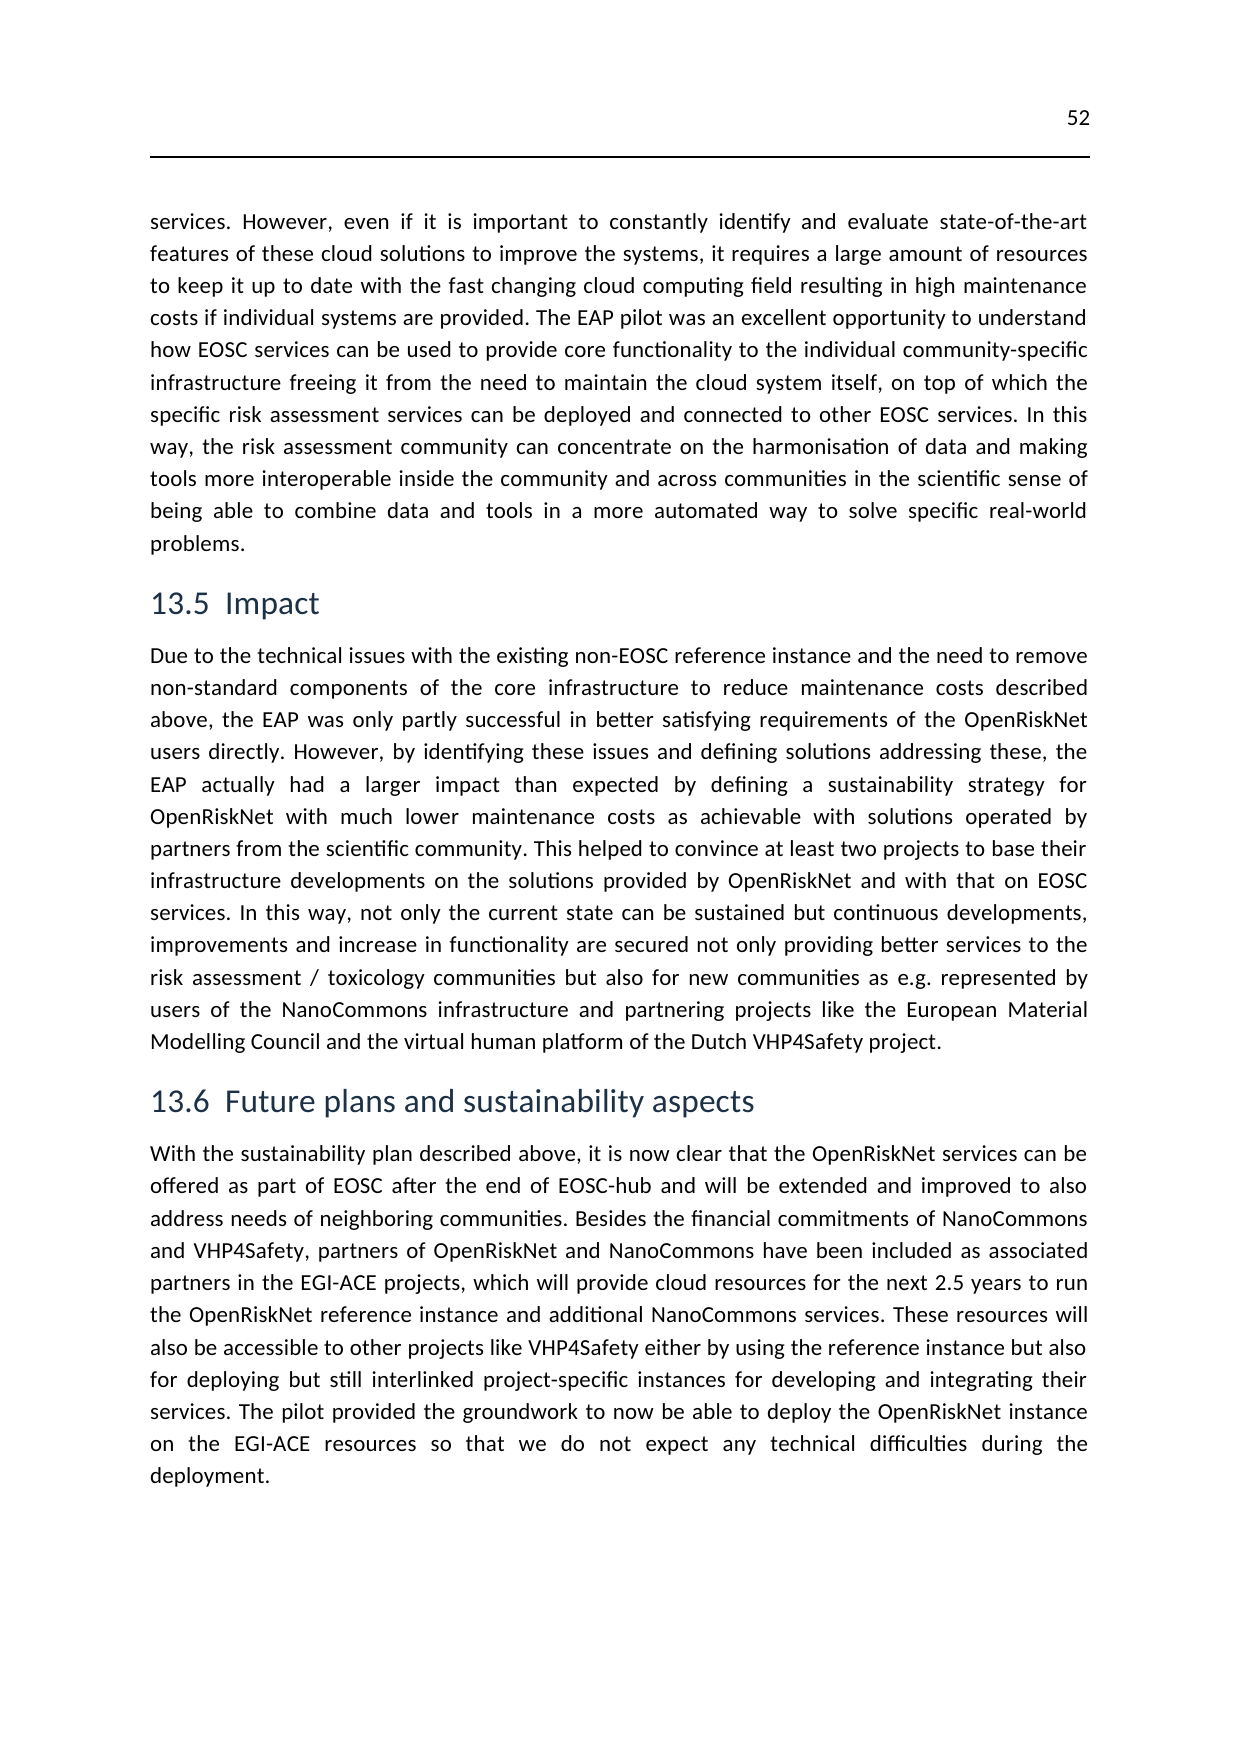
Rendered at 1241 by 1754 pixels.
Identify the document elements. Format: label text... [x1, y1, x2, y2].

subtitle Future plans and sustainability aspects [150, 1080, 1090, 1121]
text With the sustainability plan described above, it is now clear that the OpenRiskNet services can be offered as part of EOSC after the end of EOSC-hub and will be extended and improved to also address needs of neighboring communities. Besides the financial commitments of NanoCommons and VHP4Safety, partners of OpenRiskNet and NanoCommons have been included as associated partners in the EGI-ACE projects, which will provide cloud resources for the next 2.5 years to run the OpenRiskNet reference instance and additional NanoCommons services. These resources will also be accessible to other projects like VHP4Safety either by using the reference instance but also for deploying but still interlinked project-specific instances for developing and integrating their services. The pilot provided the groundwork to now be able to deploy the OpenRiskNet instance on the EGI-ACE resources so that we do not expect any technical difficulties during the deployment. [150, 1139, 1090, 1489]
subtitle Impact [150, 582, 1090, 622]
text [150, 207, 1090, 557]
text Due to the technical issues with the existing non-EOSC reference instance and the need to remove non-standard components of the core infrastructure to reduce maintenance costs described above, the EAP was only partly successful in better satisfying requirements of the OpenRiskNet users directly. However, by identifying these issues and defining solutions addressing these, the EAP actually had a larger impact than expected by defining a sustainability strategy for OpenRiskNet with much lower maintenance costs as achievable with solutions operated by partners from the scientific community. This helped to convince at least two projects to base their infrastructure developments on the solutions provided by OpenRiskNet and with that on EOSC services. In this way, not only the current state can be sustained but continuous developments, improvements and increase in functionality are secured not only providing better services to the risk assessment / toxicology communities but also for new communities as e.g. represented by users of the NanoCommons infrastructure and partnering projects like the European Material Modelling Council and the virtual human platform of the Dutch VHP4Safety project. [150, 641, 1090, 1055]
